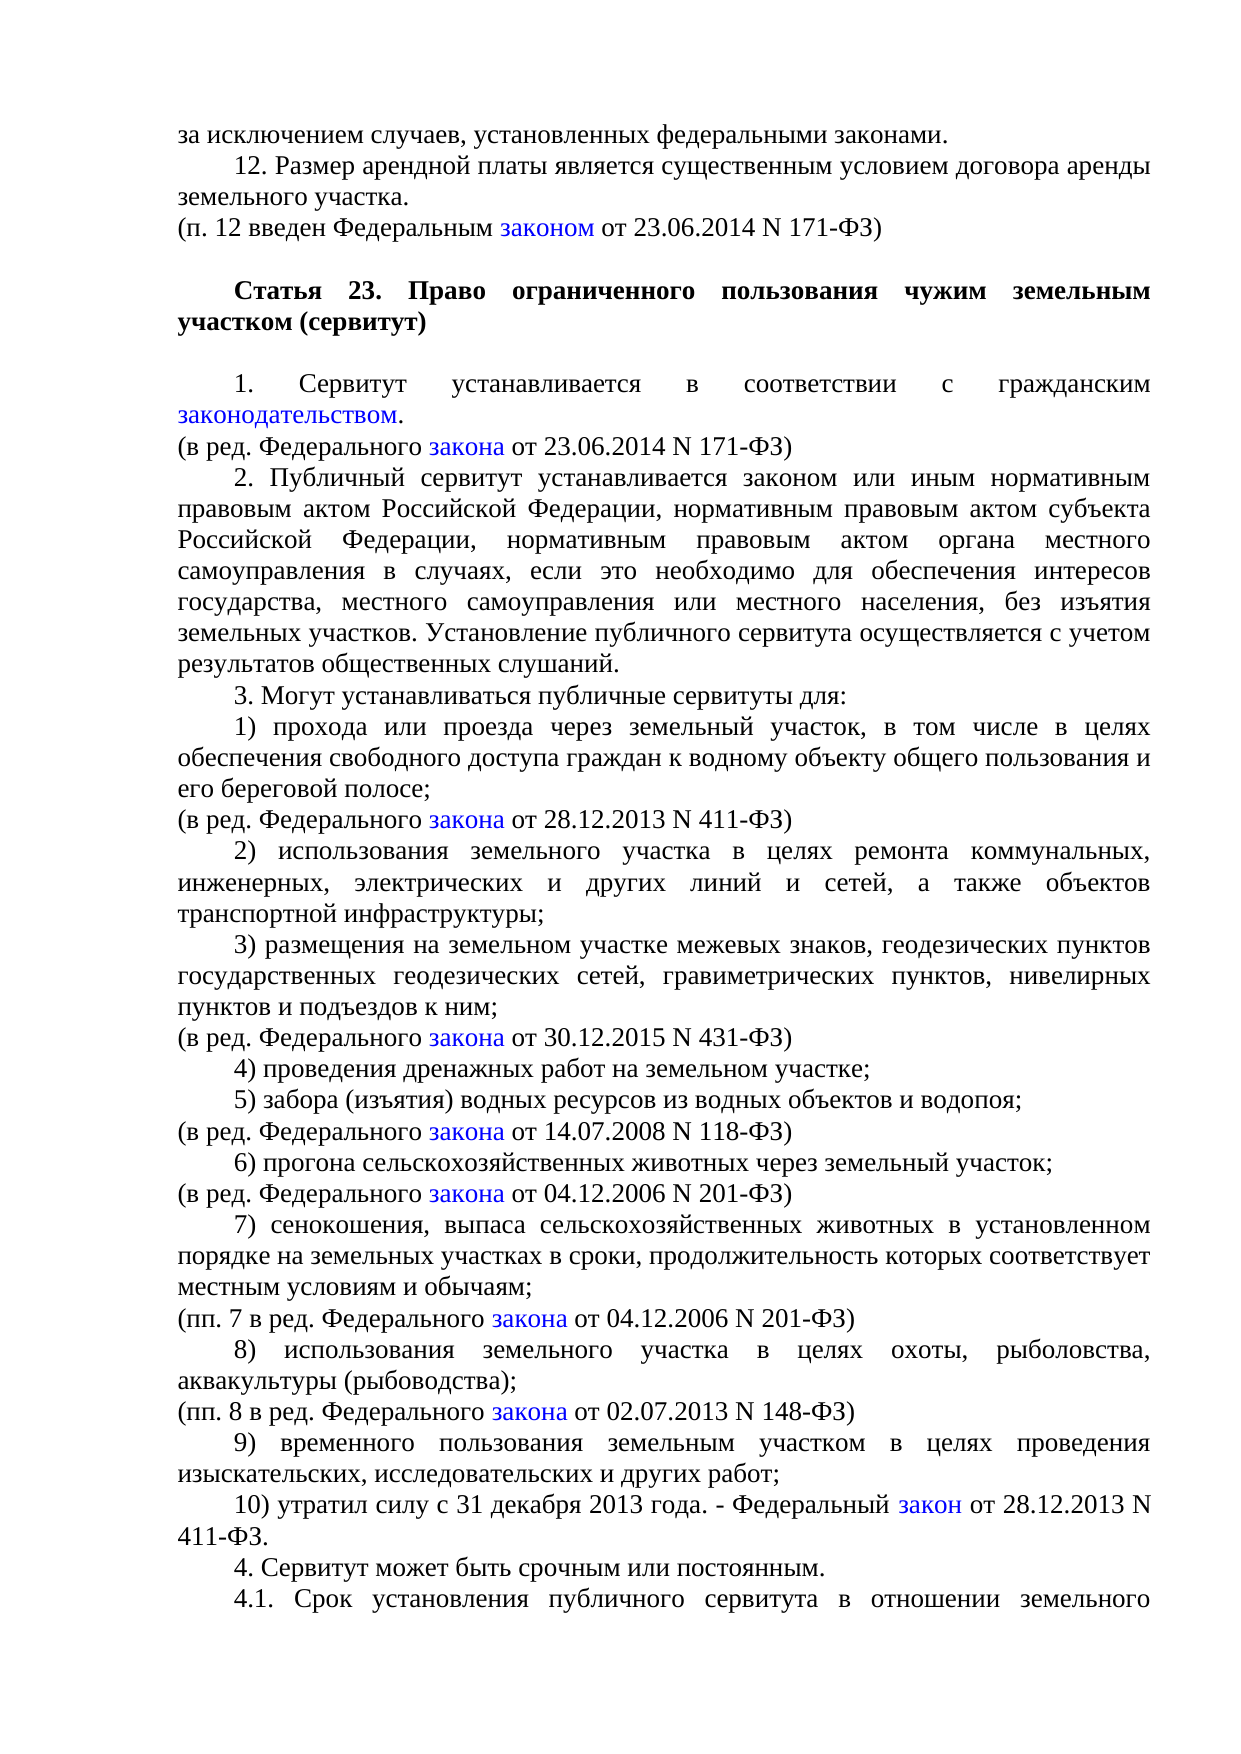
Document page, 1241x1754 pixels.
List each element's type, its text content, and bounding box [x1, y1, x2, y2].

text 12. Размер арендной платы является существенным условием договора аренды земельного участка. [177, 149, 1152, 212]
text 6) прогона сельскохозяйственных животных через земельный участок; [177, 1146, 1152, 1177]
text (в ред. Федерального закона от 04.12.2006 N 201-ФЗ) [177, 1177, 1152, 1208]
text 5) забора (изъятия) водных ресурсов из водных объектов и водопоя; [177, 1084, 1152, 1115]
text (пп. 7 в ред. Федерального закона от 04.12.2006 N 201-ФЗ) [177, 1302, 1152, 1333]
title Статья 23. Право ограниченного пользования чужим земельным участком (сервитут) [177, 274, 1152, 336]
text 1. Сервитут устанавливается в соответствии с гражданским законодательством. [177, 367, 1152, 429]
text 3) размещения на земельном участке межевых знаков, геодезических пунктов государственных геодезических сетей, гравиметрических пунктов, нивелирных пунктов и подъездов к ним; [177, 928, 1152, 1021]
text 8) использования земельного участка в целях охоты, рыболовства, аквакультуры (рыбоводства); [177, 1333, 1152, 1395]
text 1) прохода или проезда через земельный участок, в том числе в целях обеспечения свободного доступа граждан к водному объекту общего пользования и его береговой полосе; [177, 710, 1152, 803]
text 4. Сервитут может быть срочным или постоянным. [177, 1551, 1152, 1582]
text 2) использования земельного участка в целях ремонта коммунальных, инженерных, электрических и других линий и сетей, а также объектов транспортной инфраструктуры; [177, 834, 1152, 928]
text 7) сенокошения, выпаса сельскохозяйственных животных в установленном порядке на земельных участках в сроки, продолжительность которых соответствует местным условиям и обычаям; [177, 1208, 1152, 1302]
text 10) утратил силу с 31 декабря 2013 года. - Федеральный закон от 28.12.2013 N 411-ФЗ. [177, 1488, 1152, 1551]
text (пп. 8 в ред. Федерального закона от 02.07.2013 N 148-ФЗ) [177, 1395, 1152, 1426]
text (в ред. Федерального закона от 28.12.2013 N 411-ФЗ) [177, 803, 1152, 834]
text (в ред. Федерального закона от 23.06.2014 N 171-ФЗ) [177, 429, 1152, 461]
text 3. Могут устанавливаться публичные сервитуты для: [177, 679, 1152, 710]
text 4) проведения дренажных работ на земельном участке; [177, 1052, 1152, 1084]
text 9) временного пользования земельным участком в целях проведения изыскательских, исследовательских и других работ; [177, 1426, 1152, 1488]
text (п. 12 введен Федеральным законом от 23.06.2014 N 171-ФЗ) [177, 212, 1152, 243]
text (в ред. Федерального закона от 30.12.2015 N 431-ФЗ) [177, 1021, 1152, 1052]
text (в ред. Федерального закона от 14.07.2008 N 118-ФЗ) [177, 1115, 1152, 1146]
text 2. Публичный сервитут устанавливается законом или иным нормативным правовым актом Российской Федерации, нормативным правовым актом субъекта Российской Федерации, нормативным правовым актом органа местного самоуправления в случаях, если это необходимо для обеспечения интересов государства, местного самоуправления или местного населения, без изъятия земельных участков. Установление публичного сервитута осуществляется с учетом результатов общественных слушаний. [177, 461, 1152, 679]
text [177, 1582, 1152, 1613]
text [177, 118, 1152, 149]
